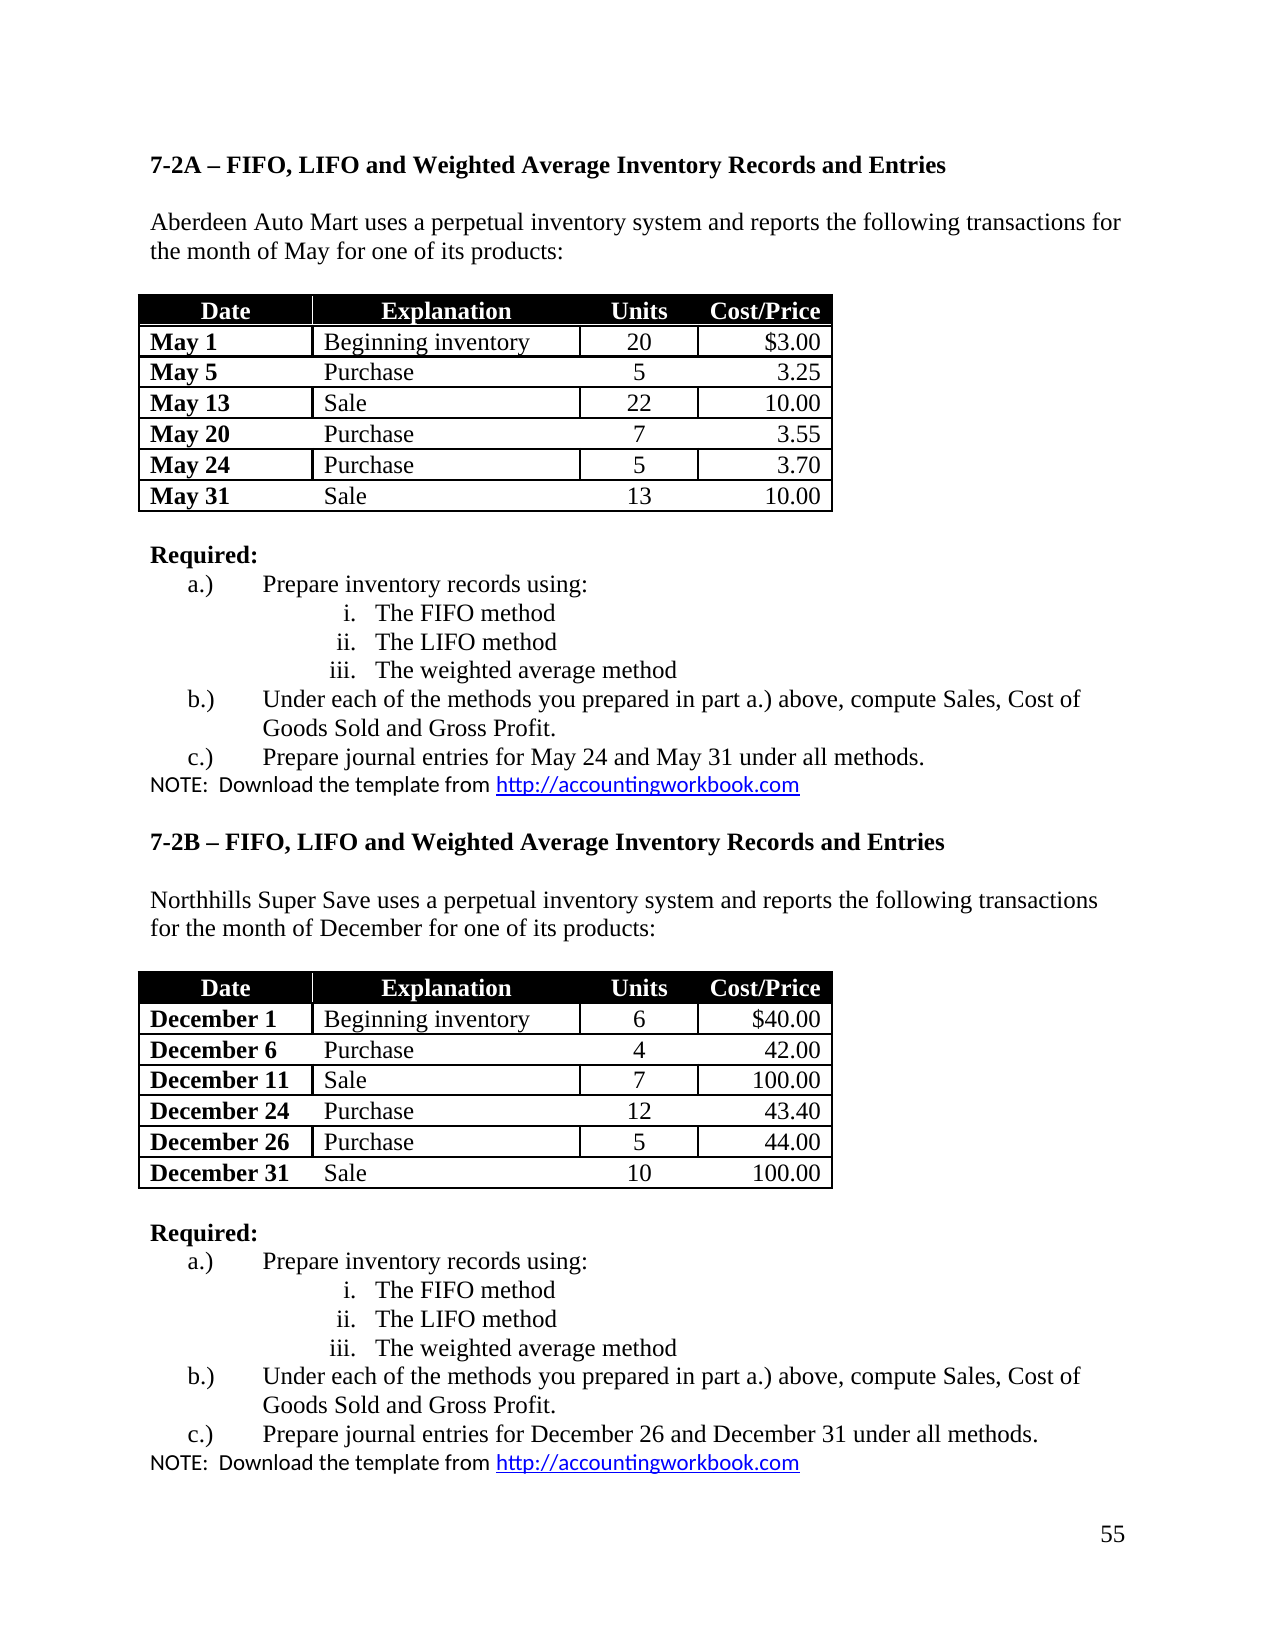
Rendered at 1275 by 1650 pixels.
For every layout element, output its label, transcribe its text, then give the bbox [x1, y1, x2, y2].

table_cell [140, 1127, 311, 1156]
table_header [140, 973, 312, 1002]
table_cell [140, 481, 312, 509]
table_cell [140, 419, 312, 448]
list The FIFO method [356, 598, 1125, 627]
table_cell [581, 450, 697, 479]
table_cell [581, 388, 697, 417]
list The LIFO method [356, 627, 1125, 655]
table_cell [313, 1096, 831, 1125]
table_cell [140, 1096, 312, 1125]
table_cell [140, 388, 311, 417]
list Prepare inventory records using: [187, 569, 1125, 598]
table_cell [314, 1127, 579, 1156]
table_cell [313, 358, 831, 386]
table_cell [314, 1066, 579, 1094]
list The LIFO method [356, 1304, 1125, 1333]
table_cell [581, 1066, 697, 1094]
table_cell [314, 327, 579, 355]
text Required: [150, 540, 1125, 569]
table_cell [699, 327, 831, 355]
list The weighted average method [356, 655, 1125, 684]
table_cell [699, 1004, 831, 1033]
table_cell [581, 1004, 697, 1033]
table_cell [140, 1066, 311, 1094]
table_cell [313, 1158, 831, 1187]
list Under each of the methods you prepared in part a.) above, compute Sales, Cost of Goods Sold and Gross Profit. [187, 1361, 1125, 1419]
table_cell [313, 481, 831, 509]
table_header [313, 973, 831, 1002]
list The weighted average method [356, 1333, 1125, 1361]
text Aberdeen Auto Mart uses a perpetual inventory system and reports the following transactions for the month of May for one of its products: [150, 207, 1125, 265]
list Prepare journal entries for May 24 and May 31 under all methods. [187, 742, 1125, 770]
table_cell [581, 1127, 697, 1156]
text 7-2A – FIFO, LIFO and Weighted Average Inventory Records and Entries [150, 150, 1125, 179]
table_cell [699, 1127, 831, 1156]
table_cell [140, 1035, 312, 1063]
text NOTE: Download the template from http://accountingworkbook.com [150, 1448, 1125, 1476]
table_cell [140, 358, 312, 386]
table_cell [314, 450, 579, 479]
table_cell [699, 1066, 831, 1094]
list Prepare journal entries for December 26 and December 31 under all methods. [187, 1419, 1125, 1448]
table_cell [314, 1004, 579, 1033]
text Northhills Super Save uses a perpetual inventory system and reports the following transactions for the month of December for one of its products: [150, 885, 1125, 942]
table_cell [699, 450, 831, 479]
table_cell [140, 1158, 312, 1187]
list Under each of the methods you prepared in part a.) above, compute Sales, Cost of Goods Sold and Gross Profit. [187, 684, 1125, 742]
list The FIFO method [356, 1275, 1125, 1304]
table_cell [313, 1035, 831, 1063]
list Prepare inventory records using: [187, 1246, 1125, 1275]
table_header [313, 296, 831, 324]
text Required: [150, 1218, 1125, 1246]
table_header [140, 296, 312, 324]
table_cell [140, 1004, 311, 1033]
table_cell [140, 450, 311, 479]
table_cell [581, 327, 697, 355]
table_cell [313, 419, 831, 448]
text 7-2B – FIFO, LIFO and Weighted Average Inventory Records and Entries [150, 827, 1125, 856]
text NOTE: Download the template from http://accountingworkbook.com [150, 770, 1125, 798]
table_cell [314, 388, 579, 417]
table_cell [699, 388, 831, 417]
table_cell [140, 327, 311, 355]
